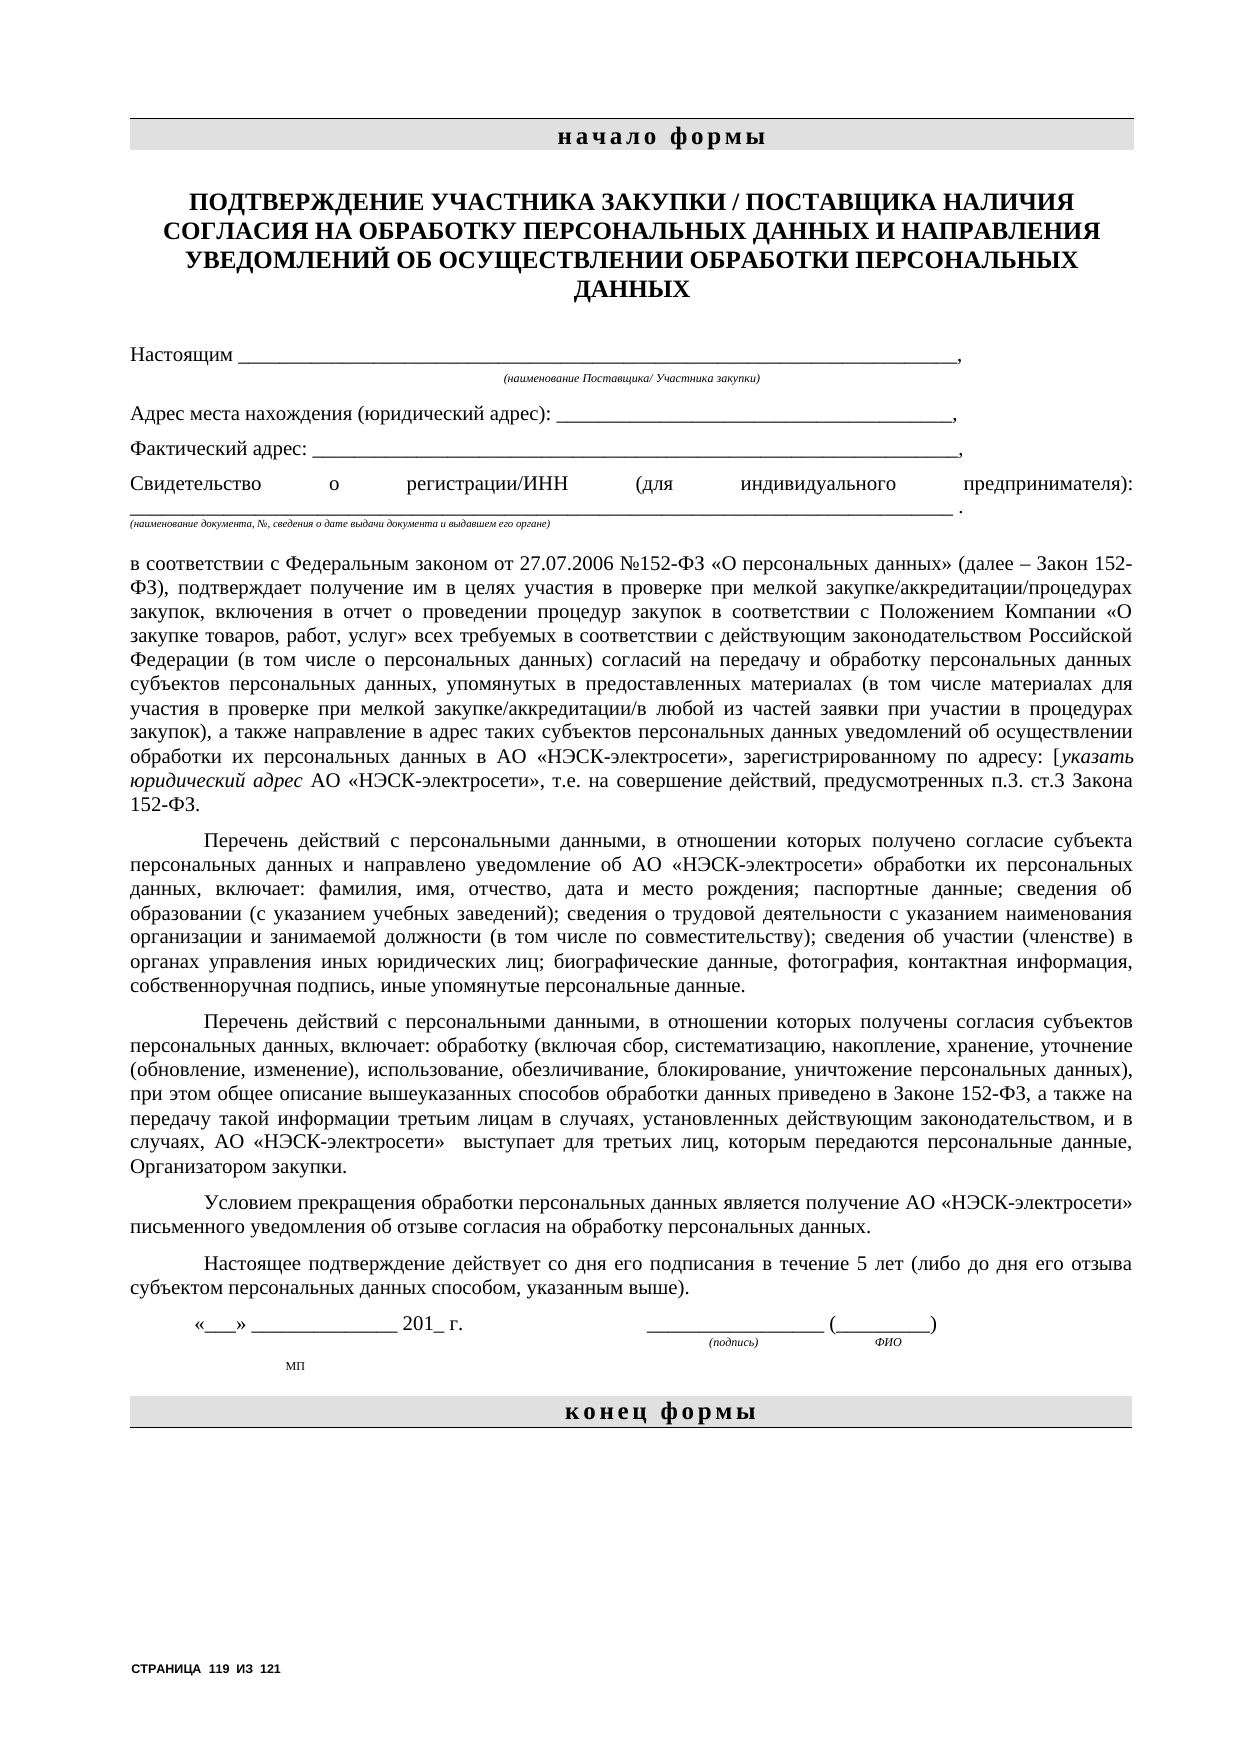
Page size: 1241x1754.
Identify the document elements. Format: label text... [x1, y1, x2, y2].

text конец формы [130, 1396, 1132, 1427]
text (подпись) ФИО [647, 1335, 1134, 1359]
text МП [130, 1359, 1134, 1383]
text Условием прекращения обработки персональных данных является получение АО «НЭСК-электросети» письменного уведомления об отзыве согласия на обработку персональных данных. [130, 1190, 1134, 1238]
text в соответствии с Федеральным законом от 27.07.2006 №152-ФЗ «О персональных данных» (далее – Закон 152-ФЗ), подтверждает получение им в целях участия в проверке при мелкой закупке/аккредитации/процедурах закупок, включения в отчет о проведении процедур закупок в соответствии с Положением Компании «О закупке товаров, работ, услуг» всех требуемых в соответствии с действующим законодательством Российской Федерации (в том числе о персональных данных) согласий на передачу и обработку персональных данных субъектов персональных данных, упомянутых в предоставленных материалах (в том числе материалах для участия в проверке при мелкой закупке/аккредитации/в любой из частей заявки при участии в процедурах закупок), а также направление в адрес таких субъектов персональных данных уведомлений об осуществлении обработки их персональных данных в АО «НЭСК-электросети», зарегистрированному по адресу: [указать юридический адрес АО «НЭСК-электросети», т.е. на совершение действий, предусмотренных п.3. ст.3 Закона 152-ФЗ. [130, 551, 1134, 816]
text Фактический адрес: ______________________________________________________________, [130, 437, 1134, 460]
text начало формы [130, 119, 1134, 150]
text Настоящим _____________________________________________________________________, [130, 344, 1134, 366]
text (наименование Поставщика/ Участника закупки) [130, 373, 1134, 396]
text Адрес места нахождения (юридический адрес): ______________________________________, [130, 402, 1134, 424]
text Свидетельство о регистрации/ИНН (для индивидуального предпринимателя): _______________________________________________________________________________ . [130, 472, 1134, 518]
text (наименование документа, №, сведения о дате выдачи документа и выдавшем его органе) [130, 518, 1134, 538]
text Перечень действий с персональными данными, в отношении которых получены согласия субъектов персональных данных, включает: обработку (включая сбор, систематизацию, накопление, хранение, уточнение (обновление, изменение), использование, обезличивание, блокирование, уничтожение персональных данных), при этом общее описание вышеуказанных способов обработки данных приведено в Законе 152-ФЗ, а также на передачу такой информации третьим лицам в случаях, установленных действующим законодательством, и в случаях, АО «НЭСК-электросети» выступает для третьих лиц, которым передаются персональные данные, Организатором закупки. [130, 1009, 1134, 1178]
text Настоящее подтверждение действует со дня его подписания в течение 5 лет (либо до дня его отзыва субъектом персональных данных способом, указанным выше). [130, 1251, 1134, 1299]
text Подтверждение УЧАСТНИКА ЗАКУПКИ / ПОСТАВЩИКА НАЛИЧИЯ СОГЛАСИЯ НА ОБРАБОТКУ ПЕРСОНАЛЬНЫХ ДАННЫХ И НАПРАВЛЕНИЯ УВЕДОМЛЕНИЙ ОБ ОСУЩЕСТВЛЕНИИ ОБРАБОТКИ ПЕРСОНАЛЬНЫХ ДАННЫХ [130, 187, 1134, 302]
text Перечень действий с персональными данными, в отношении которых получено согласие субъекта персональных данных и направлено уведомление об АО «НЭСК-электросети» обработки их персональных данных, включает: фамилия, имя, отчество, дата и место рождения; паспортные данные; сведения об образовании (с указанием учебных заведений); сведения о трудовой деятельности с указанием наименования организации и занимаемой должности (в том числе по совместительству); сведения об участии (членстве) в органах управления иных юридических лиц; биографические данные, фотография, контактная информация, собственноручная подпись, иные упомянутые персональные данные. [130, 828, 1134, 997]
text «___» ______________ 201_ г. _________________ (_________) [130, 1311, 1134, 1335]
